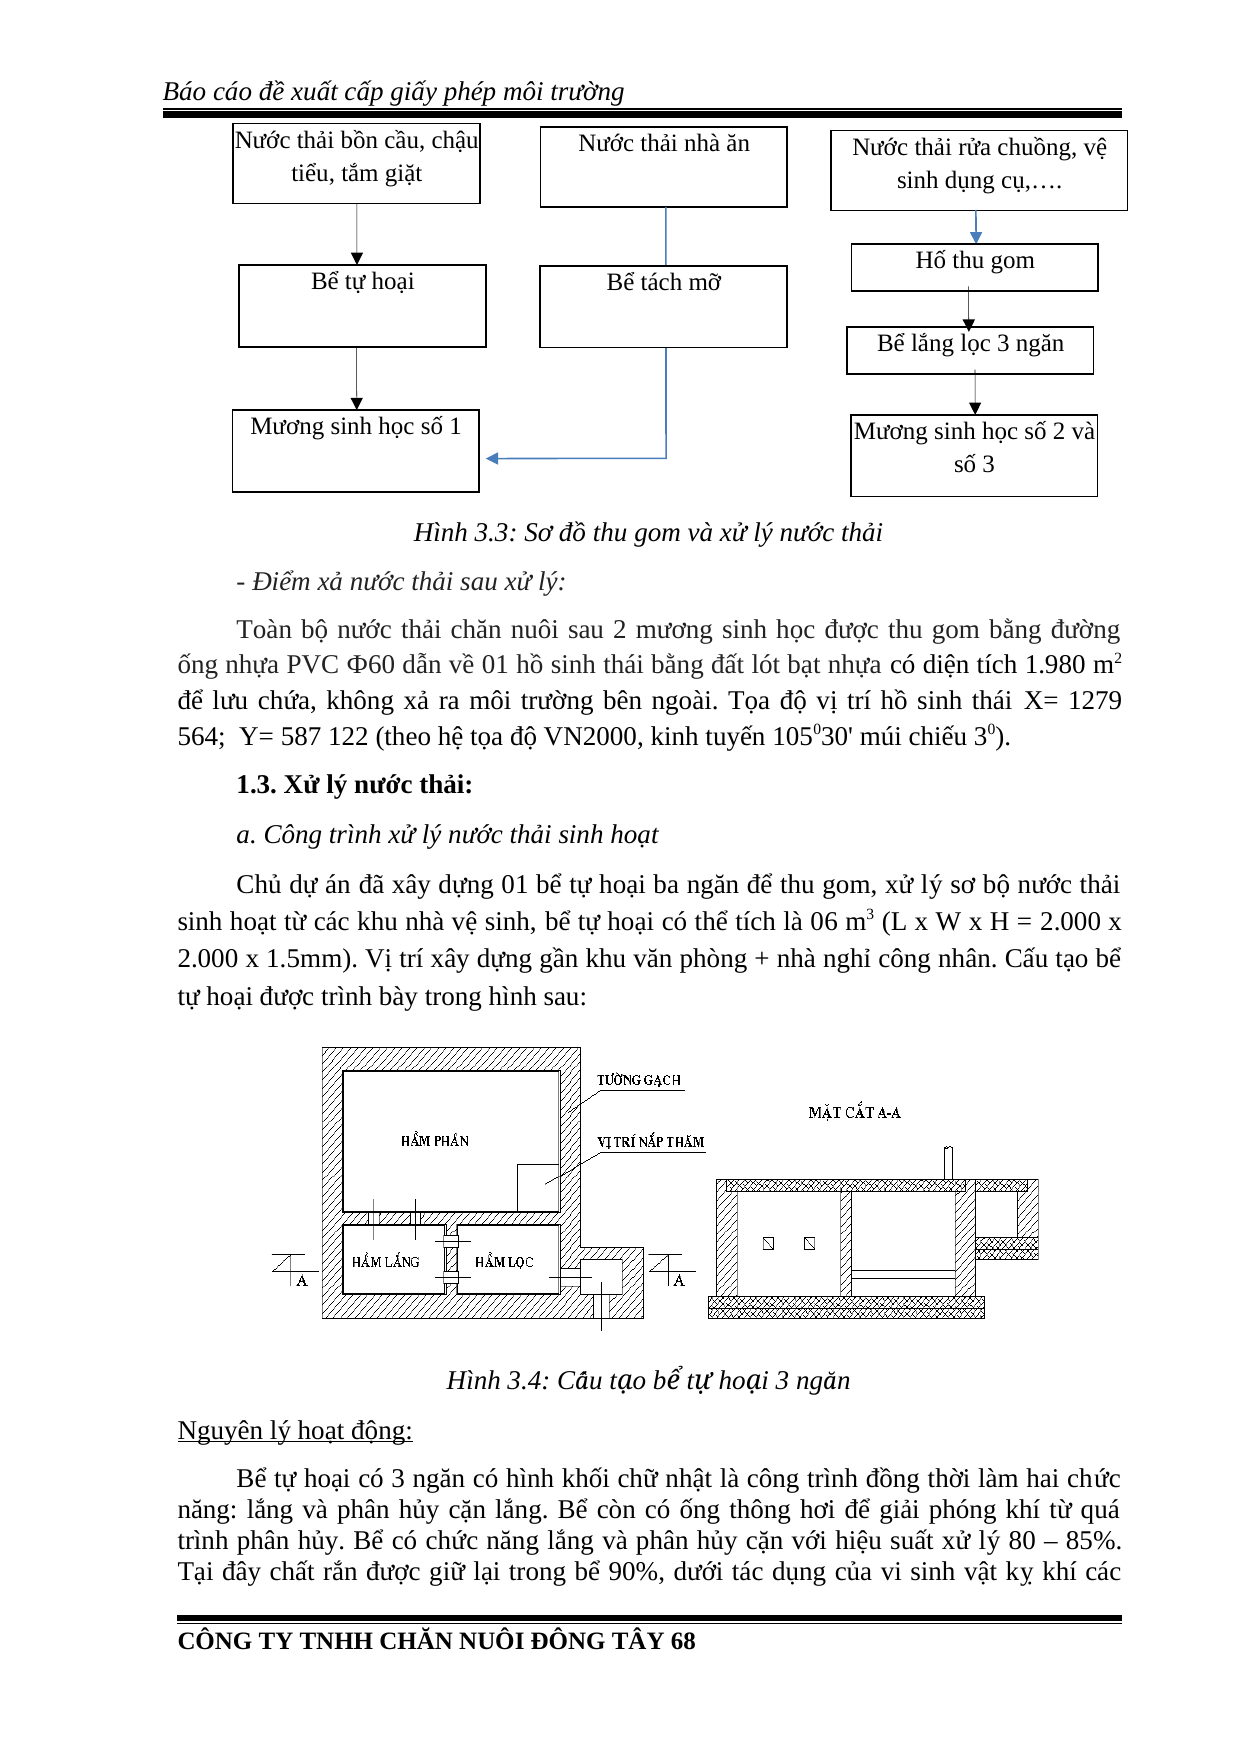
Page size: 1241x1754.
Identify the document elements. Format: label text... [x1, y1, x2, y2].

text - Điểm xả nước thải sau xử lý: [177, 565, 1122, 596]
text a. Công trình xử lý nước thải sinh hoạt [236, 818, 1122, 849]
picture [271, 1038, 1051, 1342]
text Toàn bộ nước thải chăn nuôi sau 2 mương sinh học được thu gom bằng đường ống nhựa PVC Ф60 dẫn về 01 hồ sinh thái bằng đất lót bạt nhựa có diện tích 1.980 m2 để lưu chứa, không xả ra môi trường bên ngoài. Tọa độ vị trí hồ sinh thái X= 1279 564; Y= 587 122 (theo hệ tọa độ VN2000, kinh tuyến 105030' múi chiếu 30). [177, 613, 1122, 751]
subtitle Hình 3.3: Sơ đồ thu gom và xử lý nước thải [177, 516, 1122, 548]
text Nguyên lý hoạt động: [177, 1414, 1122, 1445]
text Chủ dự án đã xây dựng 01 bể tự hoại ba ngăn để thu gom, xử lý sơ bộ nước thải sinh hoạt từ các khu nhà vệ sinh, bể tự hoại có thể tích là 06 m3 (L x W x H = 2.000 x 2.000 x 1.5mm). Vị trí xây dựng gần khu văn phòng + nhà nghỉ công nhân. Cấu tạo bể tự hoại được trình bày trong hình sau: [177, 868, 1122, 1011]
list 1.3. Xử lý nước thải: [177, 768, 1122, 799]
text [177, 1462, 1122, 1587]
